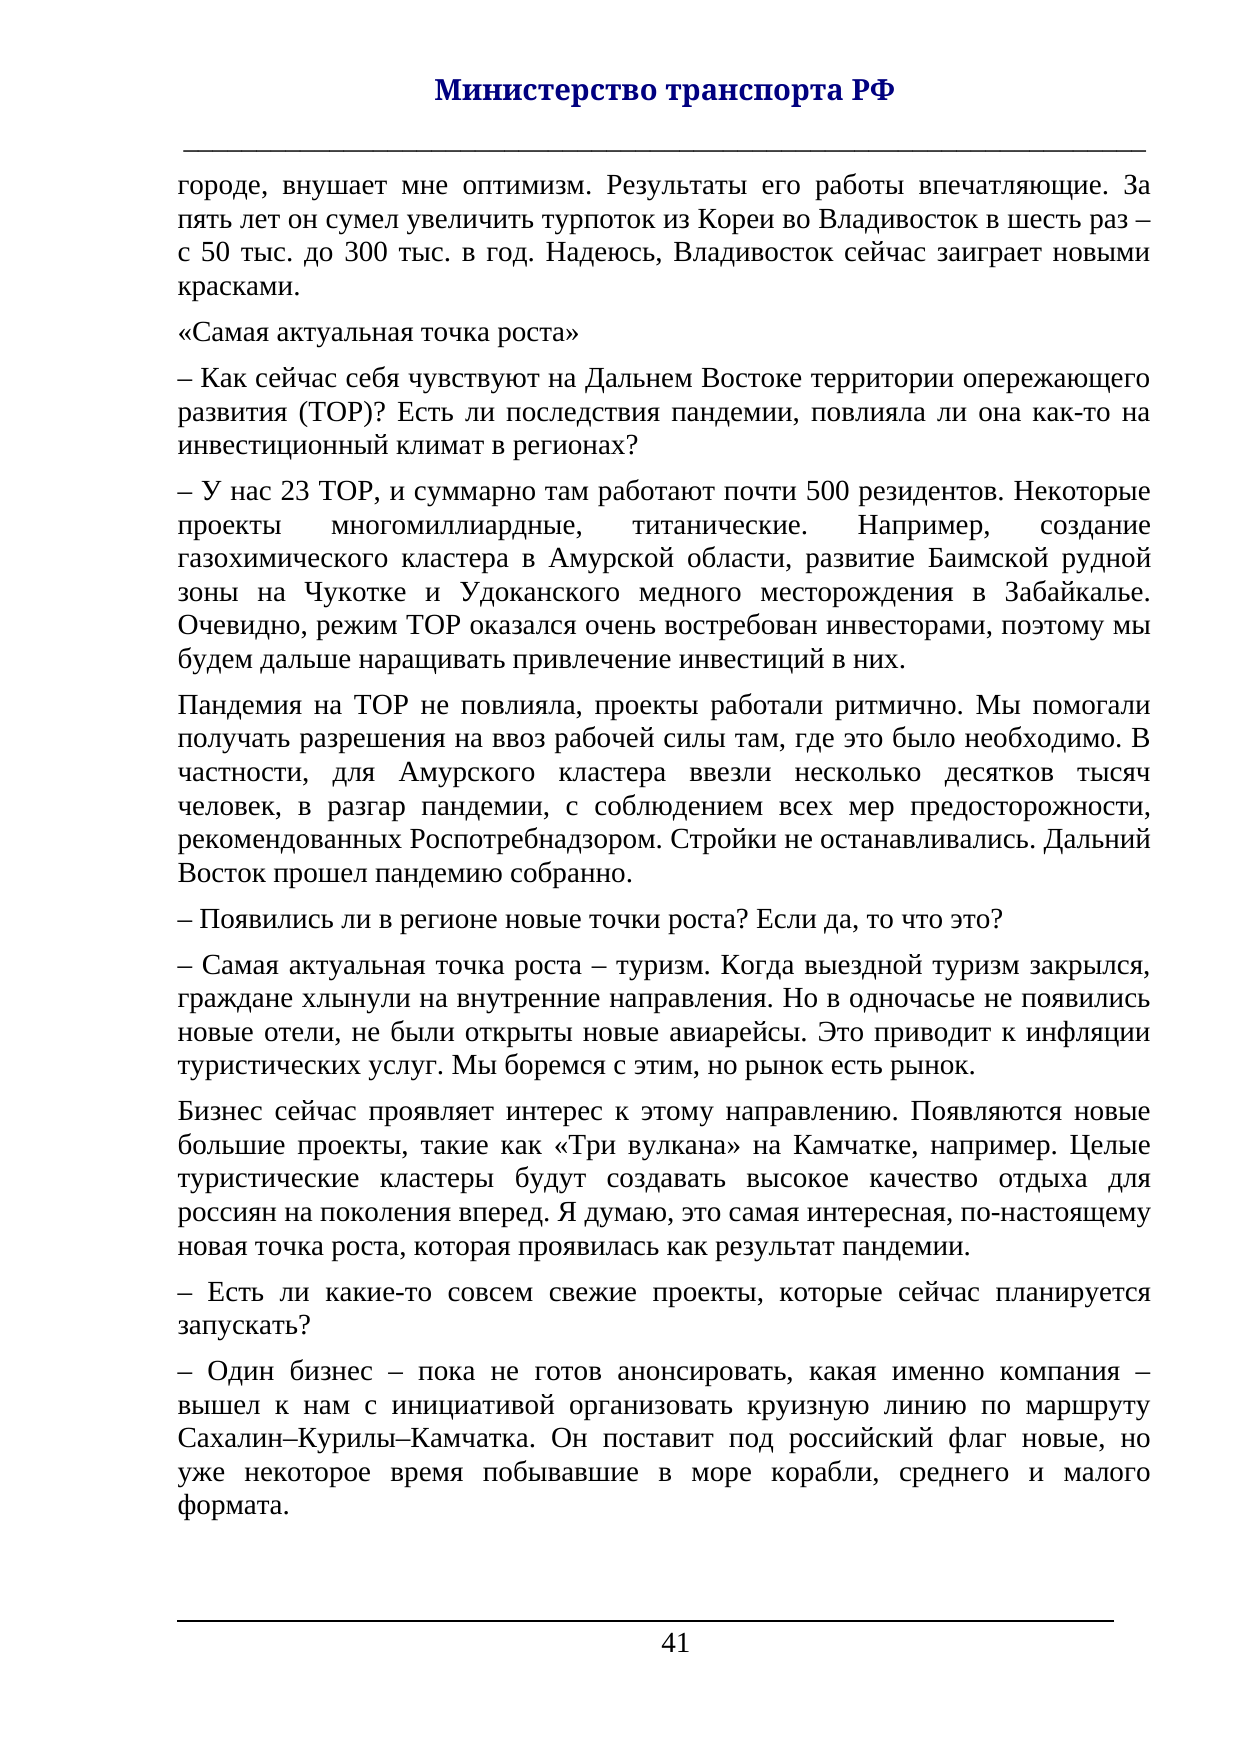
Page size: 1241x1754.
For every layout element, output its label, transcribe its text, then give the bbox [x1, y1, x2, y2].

text – Есть ли какие-то совсем свежие проекты, которые сейчас планируется запускать? [177, 1274, 1152, 1341]
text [177, 167, 1152, 302]
text – Появились ли в регионе новые точки роста? Если да, то что это? [177, 901, 1152, 934]
text «Самая актуальная точка роста» [177, 314, 1152, 348]
text – Один бизнес – пока не готов анонсировать, какая именно компания – вышел к нам с инициативой организовать круизную линию по маршруту Сахалин–Курилы–Камчатка. Он поставит под российский флаг новые, но уже некоторое время побывавшие в море корабли, среднего и малого формата. [177, 1353, 1152, 1521]
text Пандемия на ТОР не повлияла, проекты работали ритмично. Мы помогали получать разрешения на ввоз рабочей силы там, где это было необходимо. В частности, для Амурского кластера ввезли несколько десятков тысяч человек, в разгар пандемии, с соблюдением всех мер предосторожности, рекомендованных Роспотребнадзором. Стройки не останавливались. Дальний Восток прошел пандемию собранно. [177, 687, 1152, 888]
text – У нас 23 ТОР, и суммарно там работают почти 500 резидентов. Некоторые проекты многомиллиардные, титанические. Например, создание газохимического кластера в Амурской области, развитие Баимской рудной зоны на Чукотке и Удоканского медного месторождения в Забайкалье. Очевидно, режим ТОР оказался очень востребован инвесторами, поэтому мы будем дальше наращивать привлечение инвестиций в них. [177, 473, 1152, 674]
text – Самая актуальная точка роста – туризм. Когда выездной туризм закрылся, граждане хлынули на внутренние направления. Но в одночасье не появились новые отели, не были открыты новые авиарейсы. Это приводит к инфляции туристических услуг. Мы боремся с этим, но рынок есть рынок. [177, 947, 1152, 1081]
text – Как сейчас себя чувствуют на Дальнем Востоке территории опережающего развития (ТОР)? Есть ли последствия пандемии, повлияла ли она как-то на инвестиционный климат в регионах? [177, 360, 1152, 461]
text Бизнес сейчас проявляет интерес к этому направлению. Появляются новые большие проекты, такие как «Три вулкана» на Камчатке, например. Целые туристические кластеры будут создавать высокое качество отдыха для россиян на поколения вперед. Я думаю, это самая интересная, по-настоящему новая точка роста, которая проявилась как результат пандемии. [177, 1093, 1152, 1261]
